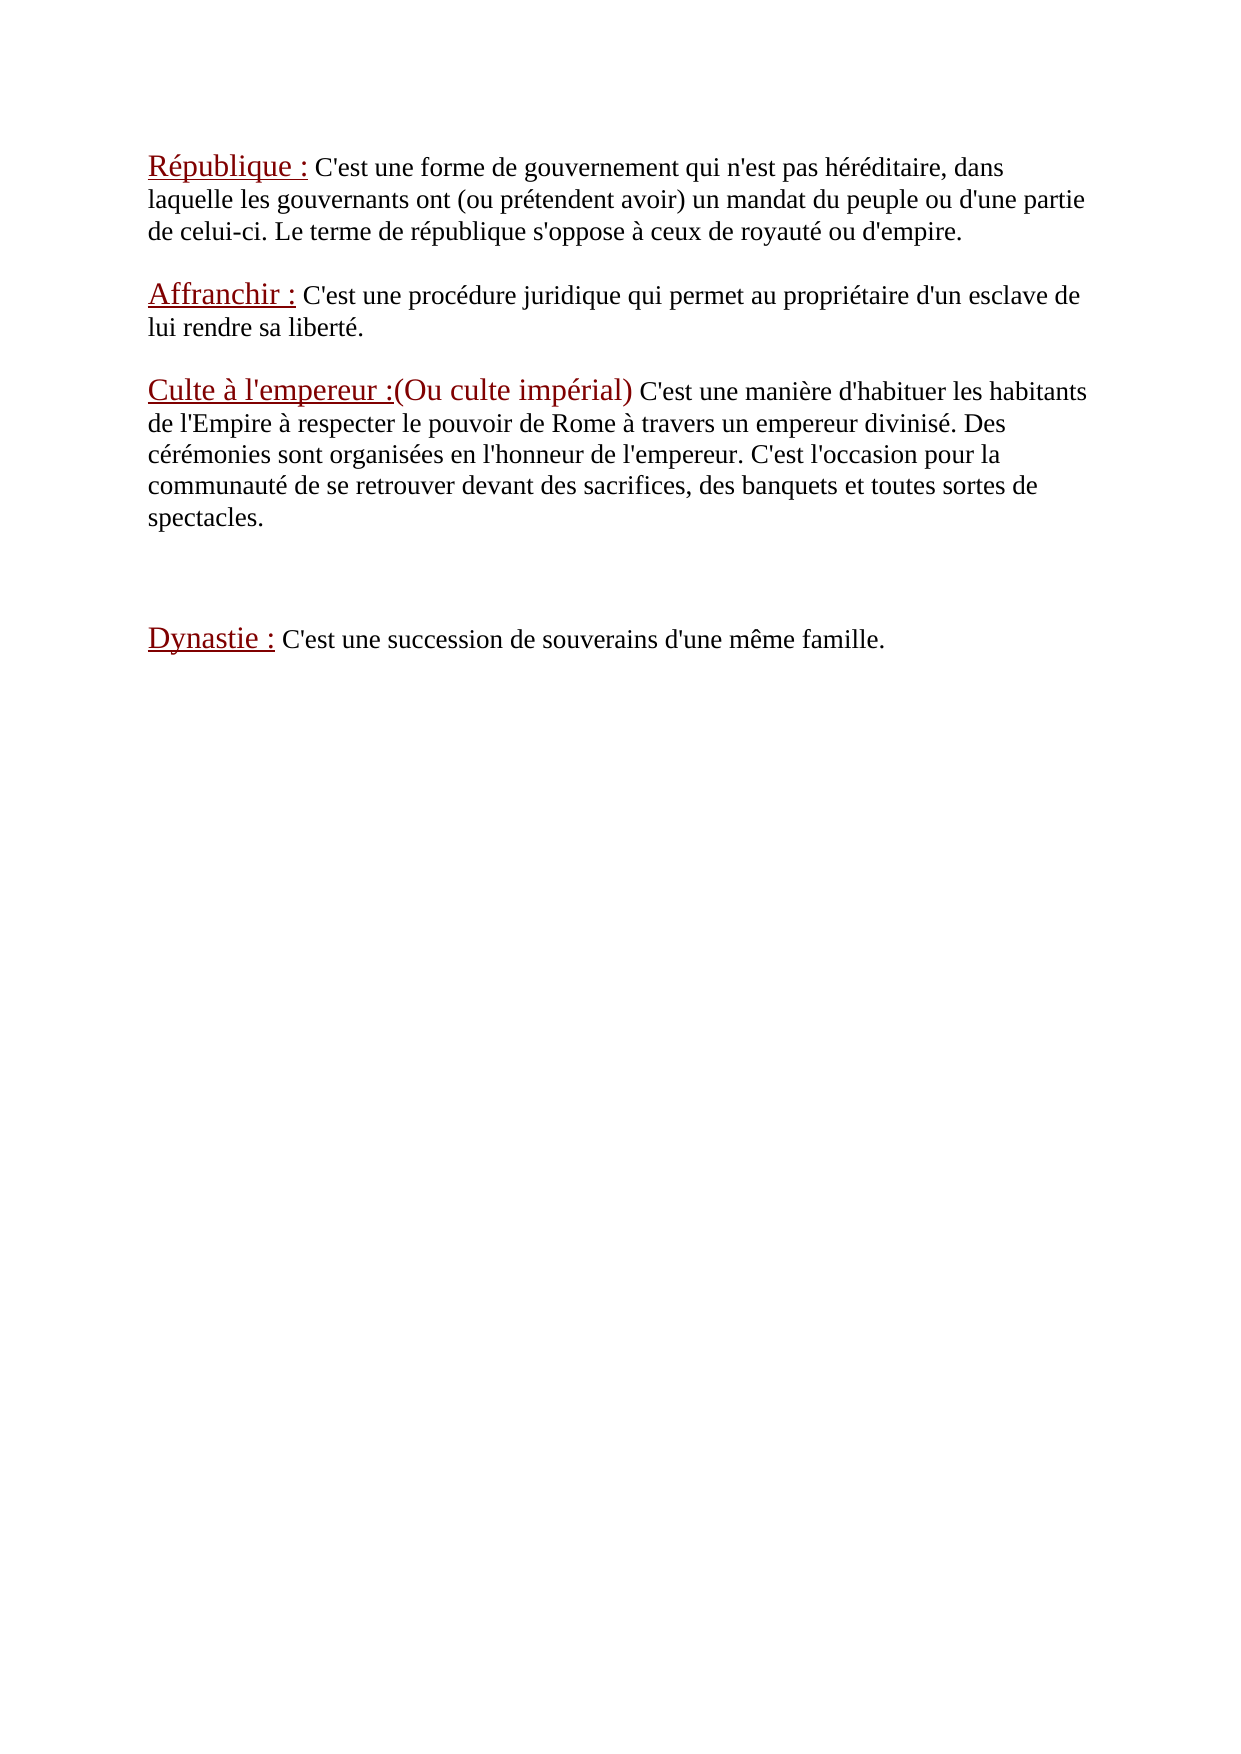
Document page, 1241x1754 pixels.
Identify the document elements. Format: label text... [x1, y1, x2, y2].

text Dynastie : C'est une succession de souverains d'une même famille. [148, 619, 1093, 655]
text Affranchir : C'est une procédure juridique qui permet au propriétaire d'un esclave de lui rendre sa liberté. [148, 275, 1093, 342]
text République : C'est une forme de gouvernement qui n'est pas héréditaire, dans laquelle les gouvernants ont (ou prétendent avoir) un mandat du peuple ou d'une partie de celui-ci. Le terme de république s'oppose à ceux de royauté ou d'empire. [148, 148, 1093, 246]
text Culte à l'empereur :(Ou culte impérial) C'est une manière d'habituer les habitants de l'Empire à respecter le pouvoir de Rome à travers un empereur divinisé. Des cérémonies sont organisées en l'honneur de l'empereur. C'est l'occasion pour la communauté de se retrouver devant des sacrifices, des banquets et toutes sortes de spectacles. [148, 371, 1093, 532]
